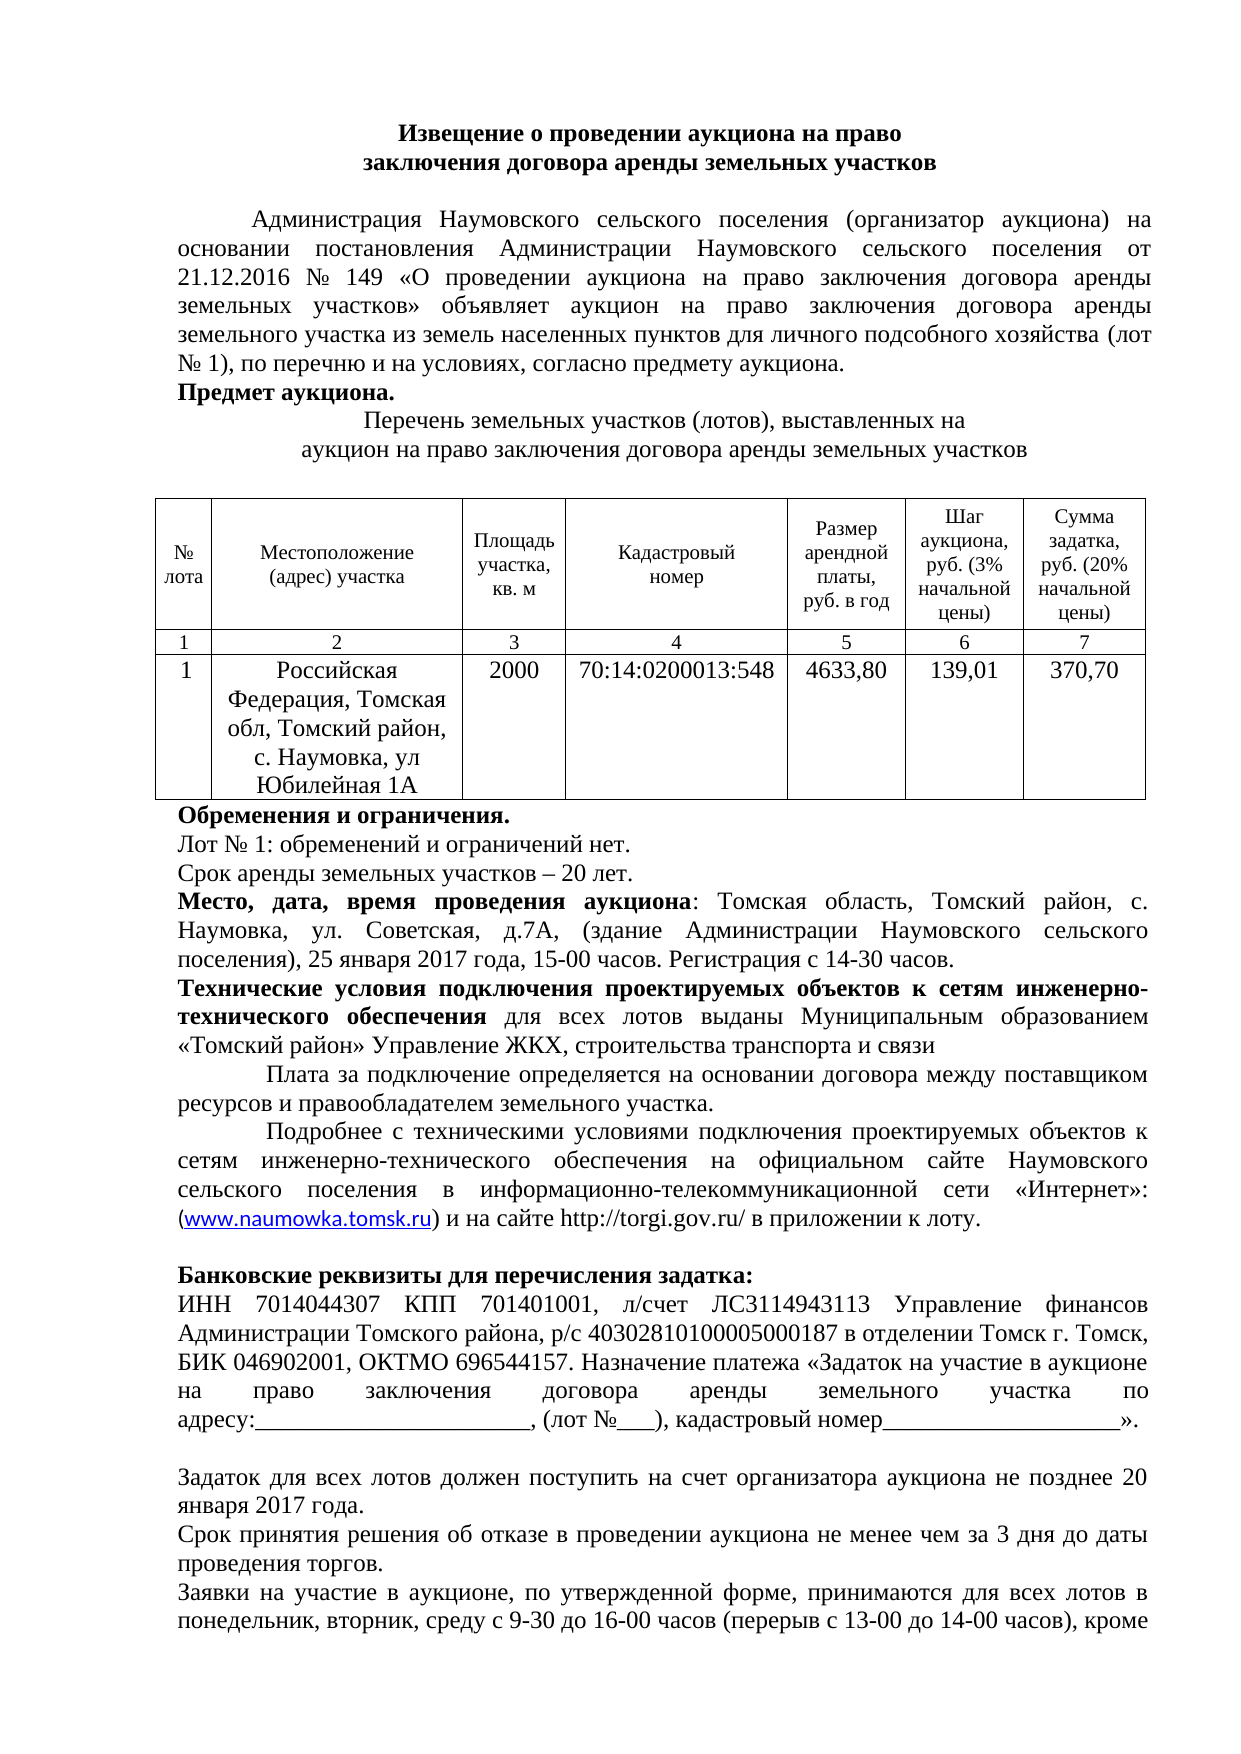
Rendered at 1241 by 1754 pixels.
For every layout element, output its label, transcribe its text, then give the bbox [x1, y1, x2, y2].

text Банковские реквизиты для перечисления задатка: [177, 1261, 1152, 1289]
table_header Кадастровый номер [566, 499, 787, 629]
table_cell 139,01 [906, 655, 1023, 799]
text Администрация Наумовского сельского поселения (организатор аукциона) на основании постановления Администрации Наумовского сельского поселения от 21.12.2016 № 149 «О проведении аукциона на право заключения договора аренды земельных участков» объявляет аукцион на право заключения договора аренды земельного участка из земель населенных пунктов для личного подсобного хозяйства (лот № 1), по перечню и на условиях, согласно предмету аукциона. [177, 204, 1152, 377]
table_header Площадь участка, кв. м [463, 499, 565, 629]
text Обременения и ограничения. [177, 491, 1152, 829]
table_cell 1 [156, 655, 211, 799]
text Задаток для всех лотов должен поступить на счет организатора аукциона не позднее 20 января 2017 года. [177, 1462, 1149, 1519]
table_cell 1 [156, 630, 211, 654]
table_header Размер арендной платы, руб. в год [788, 499, 905, 629]
text Предмет аукциона. [177, 377, 1152, 406]
table_cell 2000 [463, 655, 565, 799]
table_header Местоположение (адрес) участка [212, 499, 462, 629]
text Срок принятия решения об отказе в проведении аукциона не менее чем за 3 дня до даты проведения торгов. [177, 1519, 1149, 1577]
table_cell 370,70 [1024, 655, 1145, 799]
text Перечень земельных участков (лотов), выставленных на [177, 406, 1152, 434]
text Место, дата, время проведения аукциона: Томская область, Томский район, с. Наумовка, ул. Советская, д.7А, (здание Администрации Наумовского сельского поселения), 25 января 2017 года, 15-00 часов. Регистрация с 14-30 часов. [177, 886, 1149, 973]
text ИНН 7014044307 КПП 701401001, л/счет ЛС3114943113 Управление финансов Администрации Томского района, р/с 40302810100005000187 в отделении Томск г. Томск, БИК 046902001, ОКТМО 696544157. Назначение платежа «Задаток на участие в аукционе на право заключения договора аренды земельного участка по адресу:______________________, (лот №___), кадастровый номер___________________». [177, 1289, 1149, 1433]
table_cell 70:14:0200013:548 [566, 655, 787, 799]
table_header Сумма задатка, руб. (20% начальной цены) [1024, 499, 1145, 629]
table_header Шаг аукциона, руб. (3% начальной цены) [906, 499, 1023, 629]
table_cell 4 [566, 630, 787, 654]
table_cell 3 [463, 630, 565, 654]
text Лот № 1: обременений и ограничений нет. [177, 829, 1152, 858]
table_header № лота [156, 499, 211, 629]
table_cell 4633,80 [788, 655, 905, 799]
table_cell Российская Федерация, Томская обл, Томский район, с. Наумовка, ул Юбилейная 1А [212, 655, 462, 799]
text Извещение о проведении аукциона на право [148, 118, 1152, 147]
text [177, 1577, 1149, 1634]
text Срок аренды земельных участков – 20 лет. [177, 858, 1152, 886]
text Подробнее с техническими условиями подключения проектируемых объектов к сетям инженерно-технического обеспечения на официальном сайте Наумовского сельского поселения в информационно-телекоммуникационной сети «Интернет»: (www.naumowka.tomsk.ru) и на сайте http://torgi.gov.ru/ в приложении к лоту. [177, 1116, 1149, 1232]
text Технические условия подключения проектируемых объектов к сетям инженерно-технического обеспечения для всех лотов выданы Муниципальным образованием «Томский район» Управление ЖКХ, строительства транспорта и связи [177, 973, 1149, 1059]
text заключения договора аренды земельных участков [148, 147, 1152, 176]
table_cell 5 [788, 630, 905, 654]
table_cell 7 [1024, 630, 1145, 654]
table_cell 2 [212, 630, 462, 654]
table_cell 6 [906, 630, 1023, 654]
text Плата за подключение определяется на основании договора между поставщиком ресурсов и правообладателем земельного участка. [177, 1059, 1149, 1116]
text аукцион на право заключения договора аренды земельных участков [177, 434, 1152, 463]
